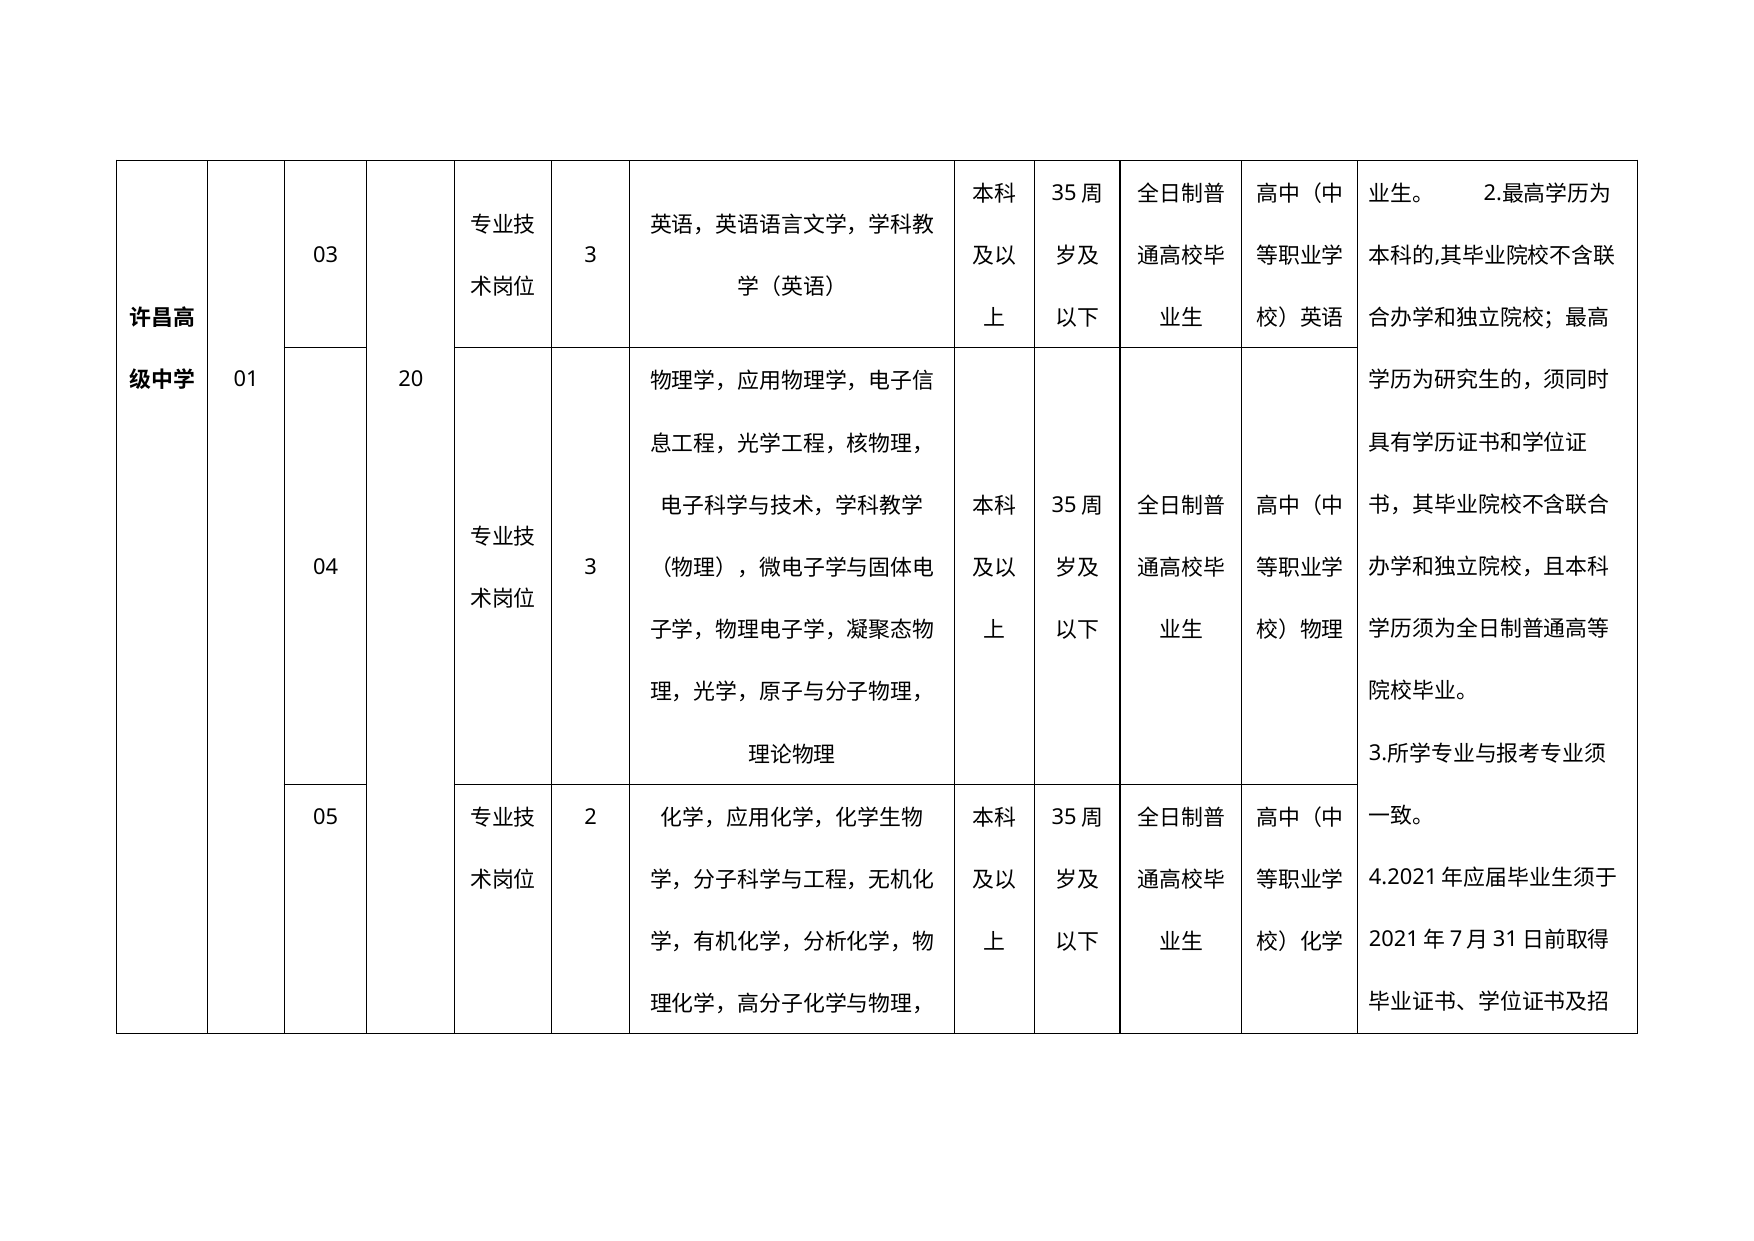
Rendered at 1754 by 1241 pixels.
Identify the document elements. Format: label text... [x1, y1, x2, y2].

table_cell 专业技术岗位 [455, 348, 551, 783]
table_cell 全日制普通高校毕业生 [1121, 785, 1241, 1033]
table_cell 3 [552, 161, 629, 347]
table_cell 全日制普通高校毕业生 [1121, 161, 1241, 347]
table_cell 物理学，应用物理学，电子信息工程，光学工程，核物理，电子科学与技术，学科教学（物理），微电子学与固体电子学，物理电子学，凝聚态物理，光学，原子与分子物理，理论物理 [630, 348, 954, 783]
table_cell 高中（中等职业学校）物理 [1242, 348, 1357, 783]
table_cell 本科及以上 [955, 348, 1034, 783]
table_cell 本科及以上 [955, 161, 1034, 347]
table_cell 35周岁及以下 [1035, 348, 1119, 783]
table_cell 3 [552, 348, 629, 783]
table_cell 专业技术岗位 [455, 785, 551, 1033]
table_cell 35周岁及以下 [1035, 785, 1119, 1033]
table_cell 专业技术岗位 [455, 161, 551, 347]
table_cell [630, 785, 954, 1033]
table_cell 英语，英语语言文学，学科教学（英语） [630, 161, 954, 347]
table_cell 04 [285, 348, 366, 783]
table_cell 高中（中等职业学校）化学 [1242, 785, 1357, 1033]
table_cell 05 [285, 785, 366, 1033]
table_cell 2 [552, 785, 629, 1033]
table_cell 本科及以上 [955, 785, 1034, 1033]
table_cell 35周岁及以下 [1035, 161, 1119, 347]
table_cell 全日制普通高校毕业生 [1121, 348, 1241, 783]
table_cell 高中（中等职业学校）英语 [1242, 161, 1357, 347]
table_cell 03 [285, 161, 366, 347]
